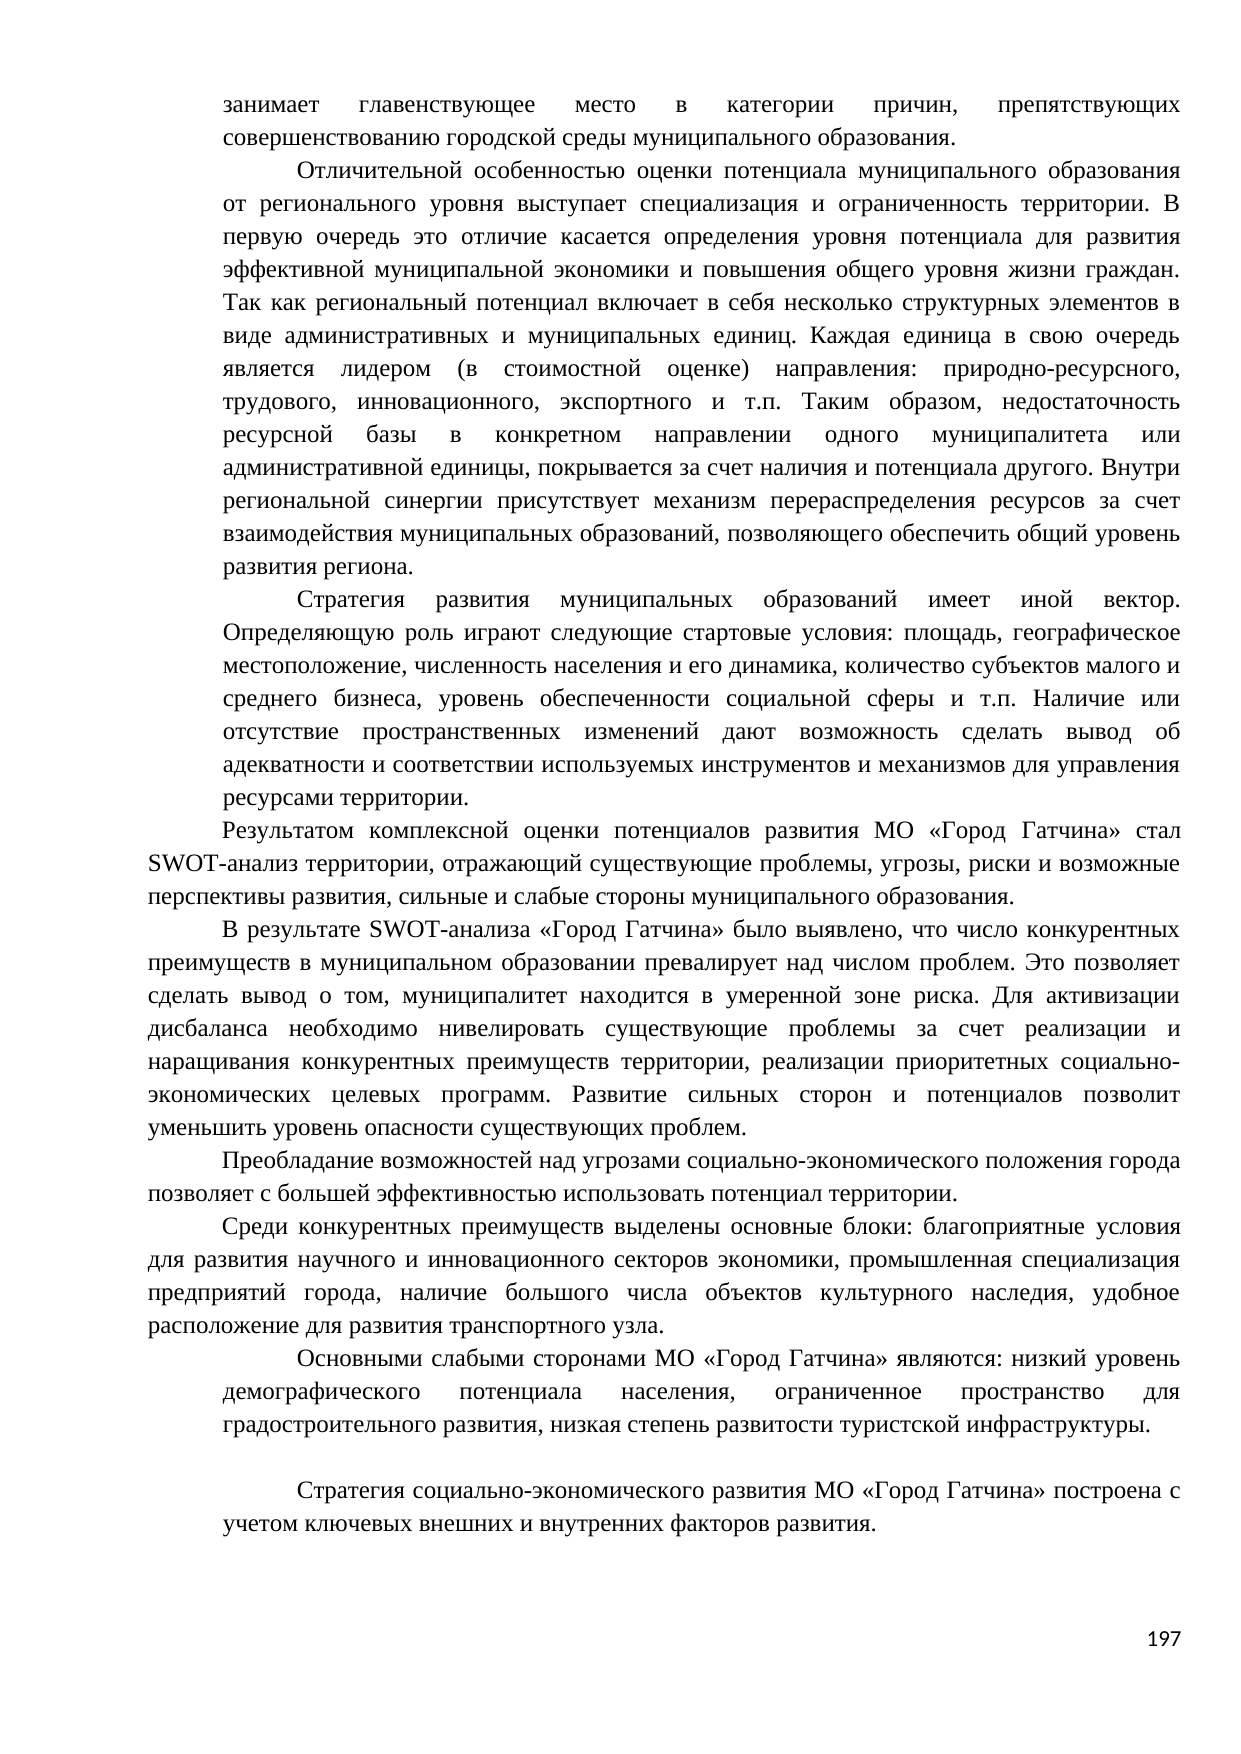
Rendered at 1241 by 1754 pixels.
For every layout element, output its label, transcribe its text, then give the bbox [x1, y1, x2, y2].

text Стратегия развития муниципальных образований имеет иной вектор. Определяющую роль играют следующие стартовые условия: площадь, географическое местоположение, численность населения и его динамика, количество субъектов малого и среднего бизнеса, уровень обеспеченности социальной сферы и т.п. Наличие или отсутствие пространственных изменений дают возможность сделать вывод об адекватности и соответствии используемых инструментов и механизмов для управления ресурсами территории. [223, 584, 1181, 811]
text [223, 89, 1181, 150]
list Результатом комплексной оценки потенциалов развития МО «Город Гатчина» стал SWOT-анализ территории, отражающий существующие проблемы, угрозы, риски и возможные перспективы развития, сильные и слабые стороны муниципального образования. [148, 815, 1181, 910]
text Отличительной особенностью оценки потенциала муниципального образования от регионального уровня выступает специализация и ограниченность территории. В первую очередь это отличие касается определения уровня потенциала для развития эффективной муниципальной экономики и повышения общего уровня жизни граждан. Так как региональный потенциал включает в себя несколько структурных элементов в виде административных и муниципальных единиц. Каждая единица в свою очередь является лидером (в стоимостной оценке) направления: природно-ресурсного, трудового, инновационного, экспортного и т.п. Таким образом, недостаточность ресурсной базы в конкретном направлении одного муниципалитета или административной единицы, покрывается за счет наличия и потенциала другого. Внутри региональной синергии присутствует механизм перераспределения ресурсов за счет взаимодействия муниципальных образований, позволяющего обеспечить общий уровень развития региона. [223, 155, 1181, 580]
text Стратегия социально-экономического развития МО «Город Гатчина» построена с учетом ключевых внешних и внутренних факторов развития. [223, 1476, 1181, 1537]
list Среди конкурентных преимуществ выделены основные блоки: благоприятные условия для развития научного и инновационного секторов экономики, промышленная специализация предприятий города, наличие большого числа объектов культурного наследия, удобное расположение для развития транспортного узла. [148, 1211, 1181, 1339]
list Преобладание возможностей над угрозами социально-экономического положения города позволяет с большей эффективностью использовать потенциал территории. [148, 1145, 1181, 1207]
list В результате SWOT-анализа «Город Гатчина» было выявлено, что число конкурентных преимуществ в муниципальном образовании превалирует над числом проблем. Это позволяет сделать вывод о том, муниципалитет находится в умеренной зоне риска. Для активизации дисбаланса необходимо нивелировать существующие проблемы за счет реализации и наращивания конкурентных преимуществ территории, реализации приоритетных социально-экономических целевых программ. Развитие сильных сторон и потенциалов позволит уменьшить уровень опасности существующих проблем. [148, 914, 1181, 1141]
text Основными слабыми сторонами МО «Город Гатчина» являются: низкий уровень демографического потенциала населения, ограниченное пространство для градостроительного развития, низкая степень развитости туристской инфраструктуры. [223, 1343, 1181, 1438]
